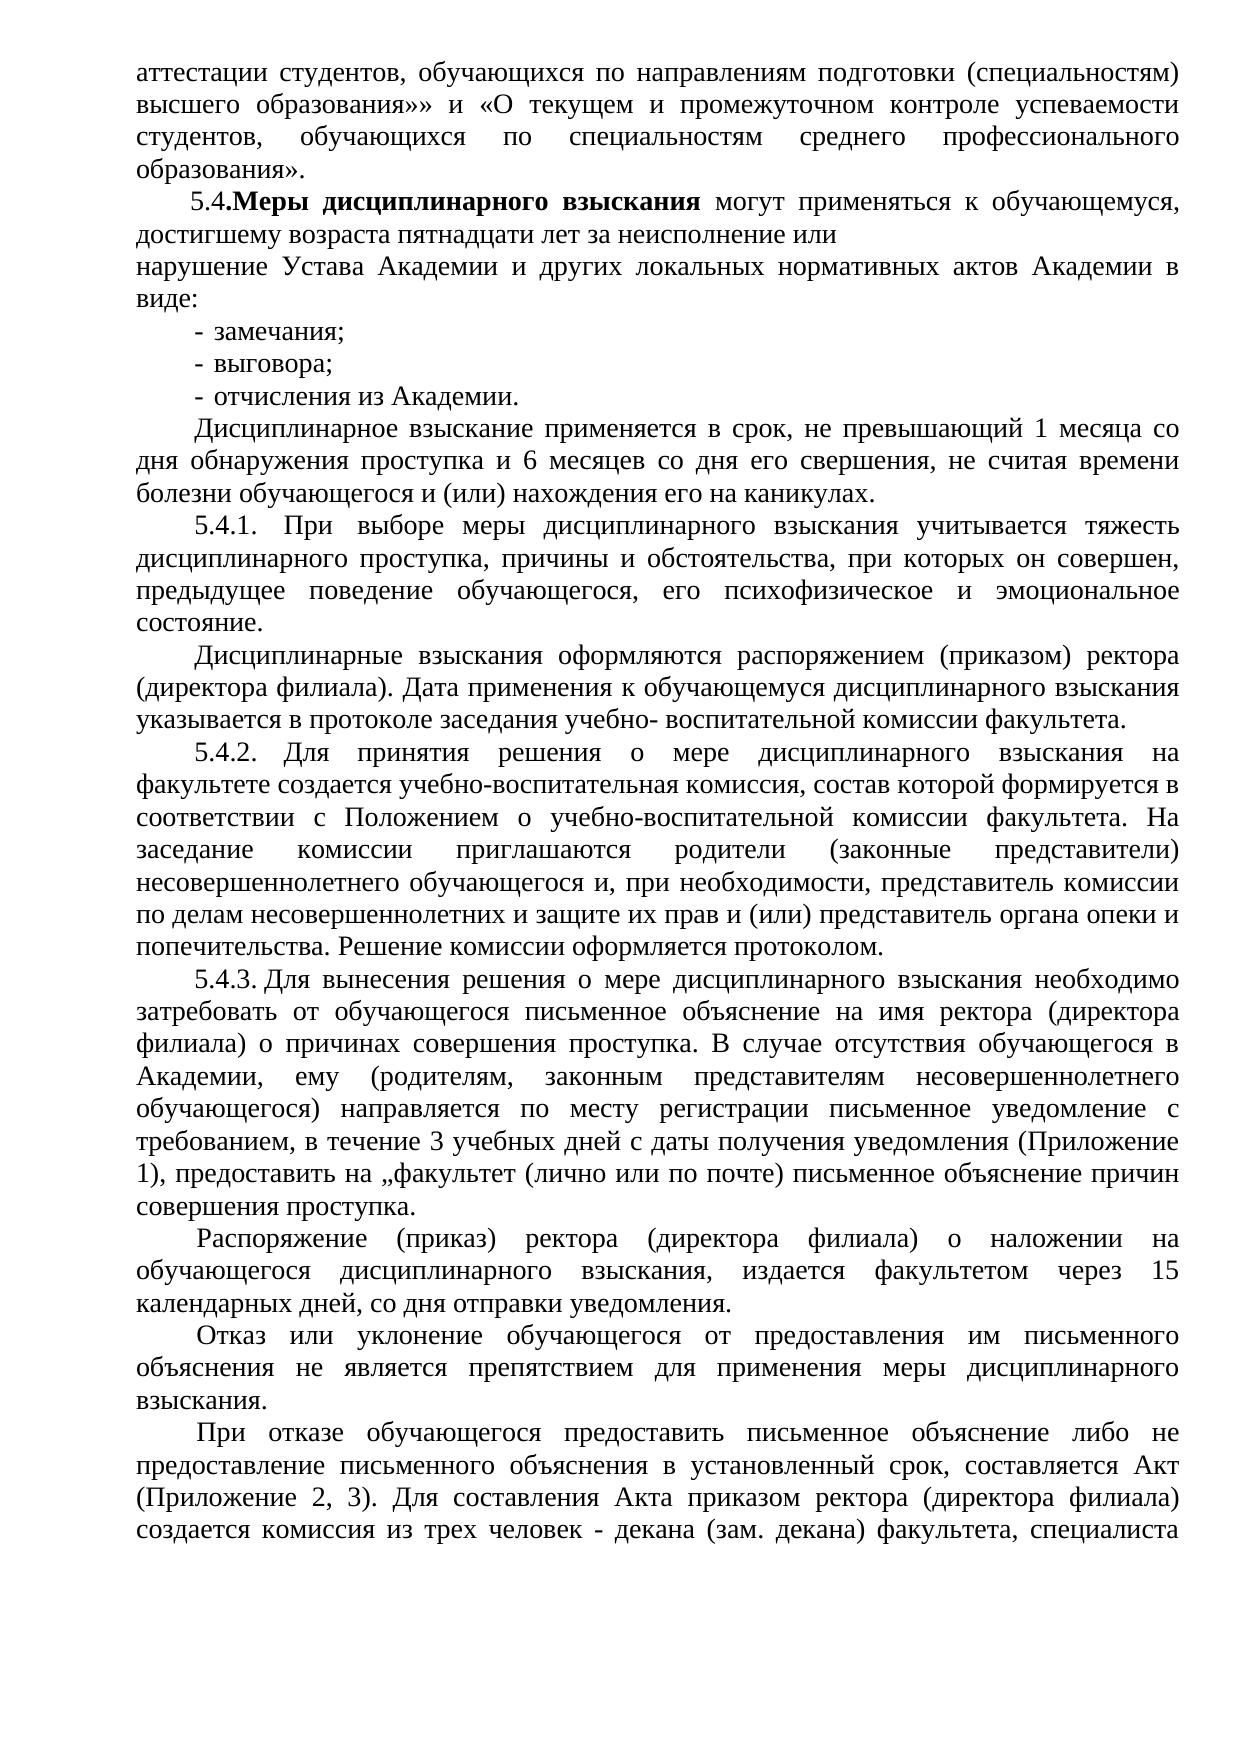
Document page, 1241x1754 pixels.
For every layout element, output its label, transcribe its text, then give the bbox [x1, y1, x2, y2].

list Для вынесения решения о мере дисциплинарного взыскания необходимо затребовать от обучающегося письменное объяснение на имя ректора (директора филиала) о причинах совершения проступка. В случае отсутствия обучающегося в Академии, ему (родителям, законным представителям несовершеннолетнего обучающегося) направляется по месту регистрации письменное уведомление с требованием, в течение 3 учебных дней с даты получения уведомления (Приложение 1), предоставить на „факультет (лично или по почте) письменное объяснение причин совершения проступка. [136, 962, 1181, 1221]
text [136, 1415, 1181, 1545]
list выговора; [136, 346, 1181, 379]
text Отказ или уклонение обучающегося от предоставления им письменного объяснения не является препятствием для применения меры дисциплинарного взыскания. [136, 1318, 1181, 1415]
list При выборе меры дисциплинарного взыскания учитывается тяжесть дисциплинарного проступка, причины и обстоятельства, при которых он совершен, предыдущее поведение обучающегося, его психофизическое и эмоциональное состояние. [136, 508, 1181, 638]
list Для принятия решения о мере дисциплинарного взыскания на факультете создается учебно-воспитательная комиссия, состав которой формируется в соответствии с Положением о учебно-воспитательной комиссии факультета. На заседание комиссии приглашаются родители (законные представители) несовершеннолетнего обучающегося и, при необходимости, представитель комиссии по делам несовершеннолетних и защите их прав и (или) представитель органа опеки и попечительства. Решение комиссии оформляется протоколом. [136, 735, 1181, 962]
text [136, 55, 1181, 184]
text Дисциплинарные взыскания оформляются распоряжением (приказом) ректора (директора филиала). Дата применения к обучающемуся дисциплинарного взыскания указывается в протоколе заседания учебно- воспитательной комиссии факультета. [136, 638, 1181, 735]
text Дисциплинарное взыскание применяется в срок, не превышающий 1 месяца со дня обнаружения проступка и 6 месяцев со дня его свершения, не считая времени болезни обучающегося и (или) нахождения его на каникулах. [136, 411, 1181, 508]
list отчисления из Академии. [136, 379, 1181, 411]
text Распоряжение (приказ) ректора (директора филиала) о наложении на обучающегося дисциплинарного взыскания, издается факультетом через 15 календарных дней, со дня отправки уведомления. [136, 1221, 1181, 1318]
text нарушение Устава Академии и других локальных нормативных актов Академии в виде: [136, 249, 1181, 314]
list замечания; [136, 314, 1181, 346]
text 5.4.Меры дисциплинарного взыскания могут применяться к обучающемуся, достигшему возраста пятнадцати лет за неисполнение или [136, 184, 1181, 249]
